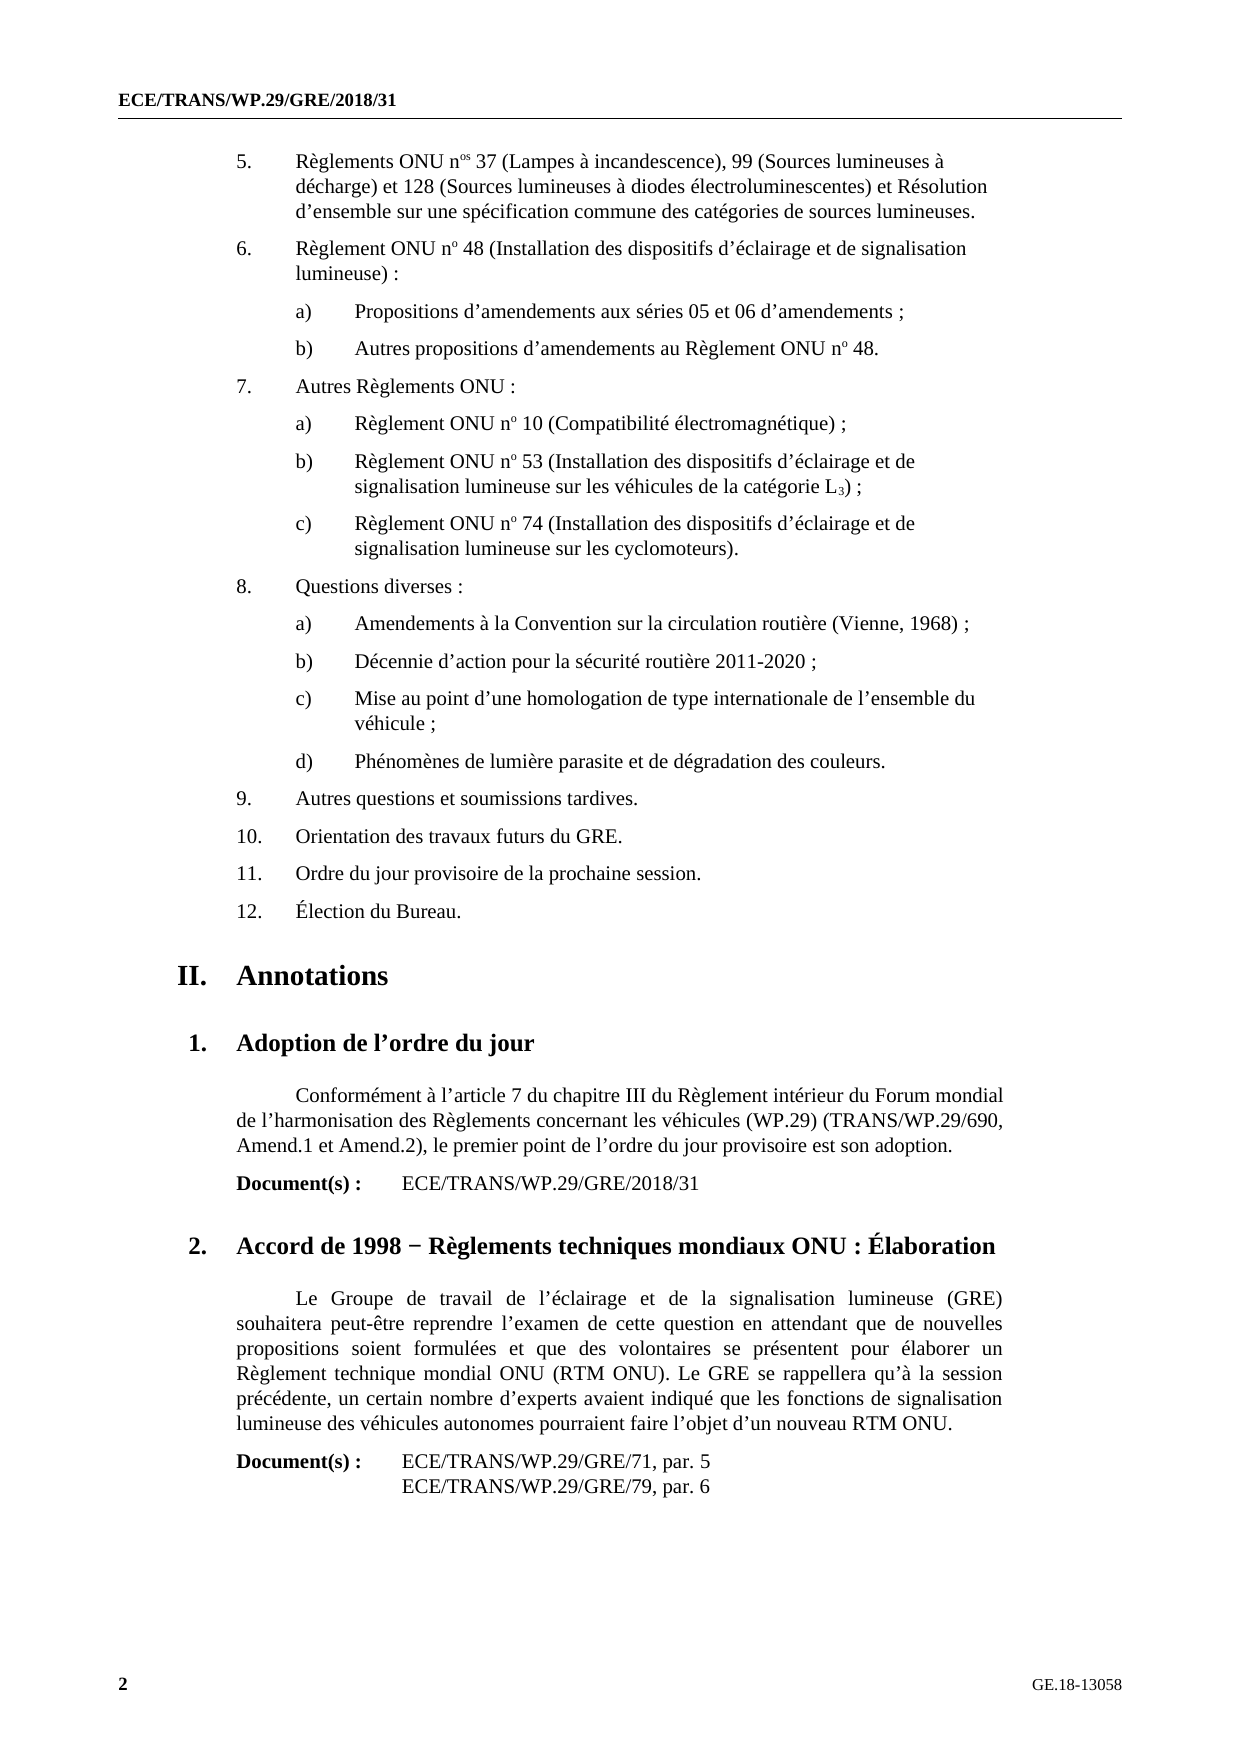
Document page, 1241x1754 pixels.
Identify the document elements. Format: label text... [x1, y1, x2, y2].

text 12. Élection du Bureau. [236, 898, 1004, 923]
text a) Propositions d’amendements aux séries 05 et 06 d’amendements ; [295, 298, 1004, 323]
text Document(s) : ECE/TRANS/WP.29/GRE/71, par. 5 ECE/TRANS/WP.29/GRE/79, par. 6 [236, 1448, 1004, 1498]
text Le Groupe de travail de l’éclairage et de la signalisation lumineuse (GRE) souhaitera peut-être reprendre l’examen de cette question en attendant que de nouvelles propositions soient formulées et que des volontaires se présentent pour élaborer un Règlement technique mondial ONU (RTM ONU). Le GRE se rappellera qu’à la session précédente, un certain nombre d’experts avaient indiqué que les fonctions de signalisation lumineuse des véhicules autonomes pourraient faire l’objet d’un nouveau RTM ONU. [236, 1285, 1004, 1435]
text 9. Autres questions et soumissions tardives. [236, 785, 1004, 810]
text a) Amendements à la Convention sur la circulation routière (Vienne, 1968) ; [295, 610, 1004, 635]
text 2. Accord de 1998 − Règlements techniques mondiaux ONU : Élaboration [118, 1232, 1004, 1260]
text 6. Règlement ONU no 48 (Installation des dispositifs d’éclairage et de signalisation lumineuse) : [236, 235, 1004, 285]
text Document(s) : ECE/TRANS/WP.29/GRE/2018/31 [236, 1169, 1004, 1194]
text II. Annotations [118, 960, 1004, 991]
text 1. Adoption de l’ordre du jour [118, 1029, 1004, 1057]
text b) Règlement ONU no 53 (Installation des dispositifs d’éclairage et de signalisation lumineuse sur les véhicules de la catégorie L3) ; [295, 448, 1004, 498]
text Conformément à l’article 7 du chapitre III du Règlement intérieur du Forum mondial de l’harmonisation des Règlements concernant les véhicules (WP.29) (TRANS/WP.29/690, Amend.1 et Amend.2), le premier point de l’ordre du jour provisoire est son adoption. [236, 1082, 1004, 1157]
text d) Phénomènes de lumière parasite et de dégradation des couleurs. [295, 748, 1004, 773]
text c) Règlement ONU no 74 (Installation des dispositifs d’éclairage et de signalisation lumineuse sur les cyclomoteurs). [295, 510, 1004, 560]
text 8. Questions diverses : [236, 573, 1004, 598]
text b) Décennie d’action pour la sécurité routière 2011-2020 ; [295, 648, 1004, 673]
text 5. Règlements ONU nos 37 (Lampes à incandescence), 99 (Sources lumineuses à décharge) et 128 (Sources lumineuses à diodes électroluminescentes) et Résolution d’ensemble sur une spécification commune des catégories de sources lumineuses. [236, 148, 1004, 223]
text c) Mise au point d’une homologation de type internationale de l’ensemble du véhicule ; [295, 685, 1004, 735]
text 11. Ordre du jour provisoire de la prochaine session. [236, 860, 1004, 885]
text 7. Autres Règlements ONU : [236, 373, 1004, 398]
text b) Autres propositions d’amendements au Règlement ONU no 48. [295, 335, 1004, 360]
text 10. Orientation des travaux futurs du GRE. [236, 823, 1004, 848]
text a) Règlement ONU no 10 (Compatibilité électromagnétique) ; [295, 410, 1004, 435]
